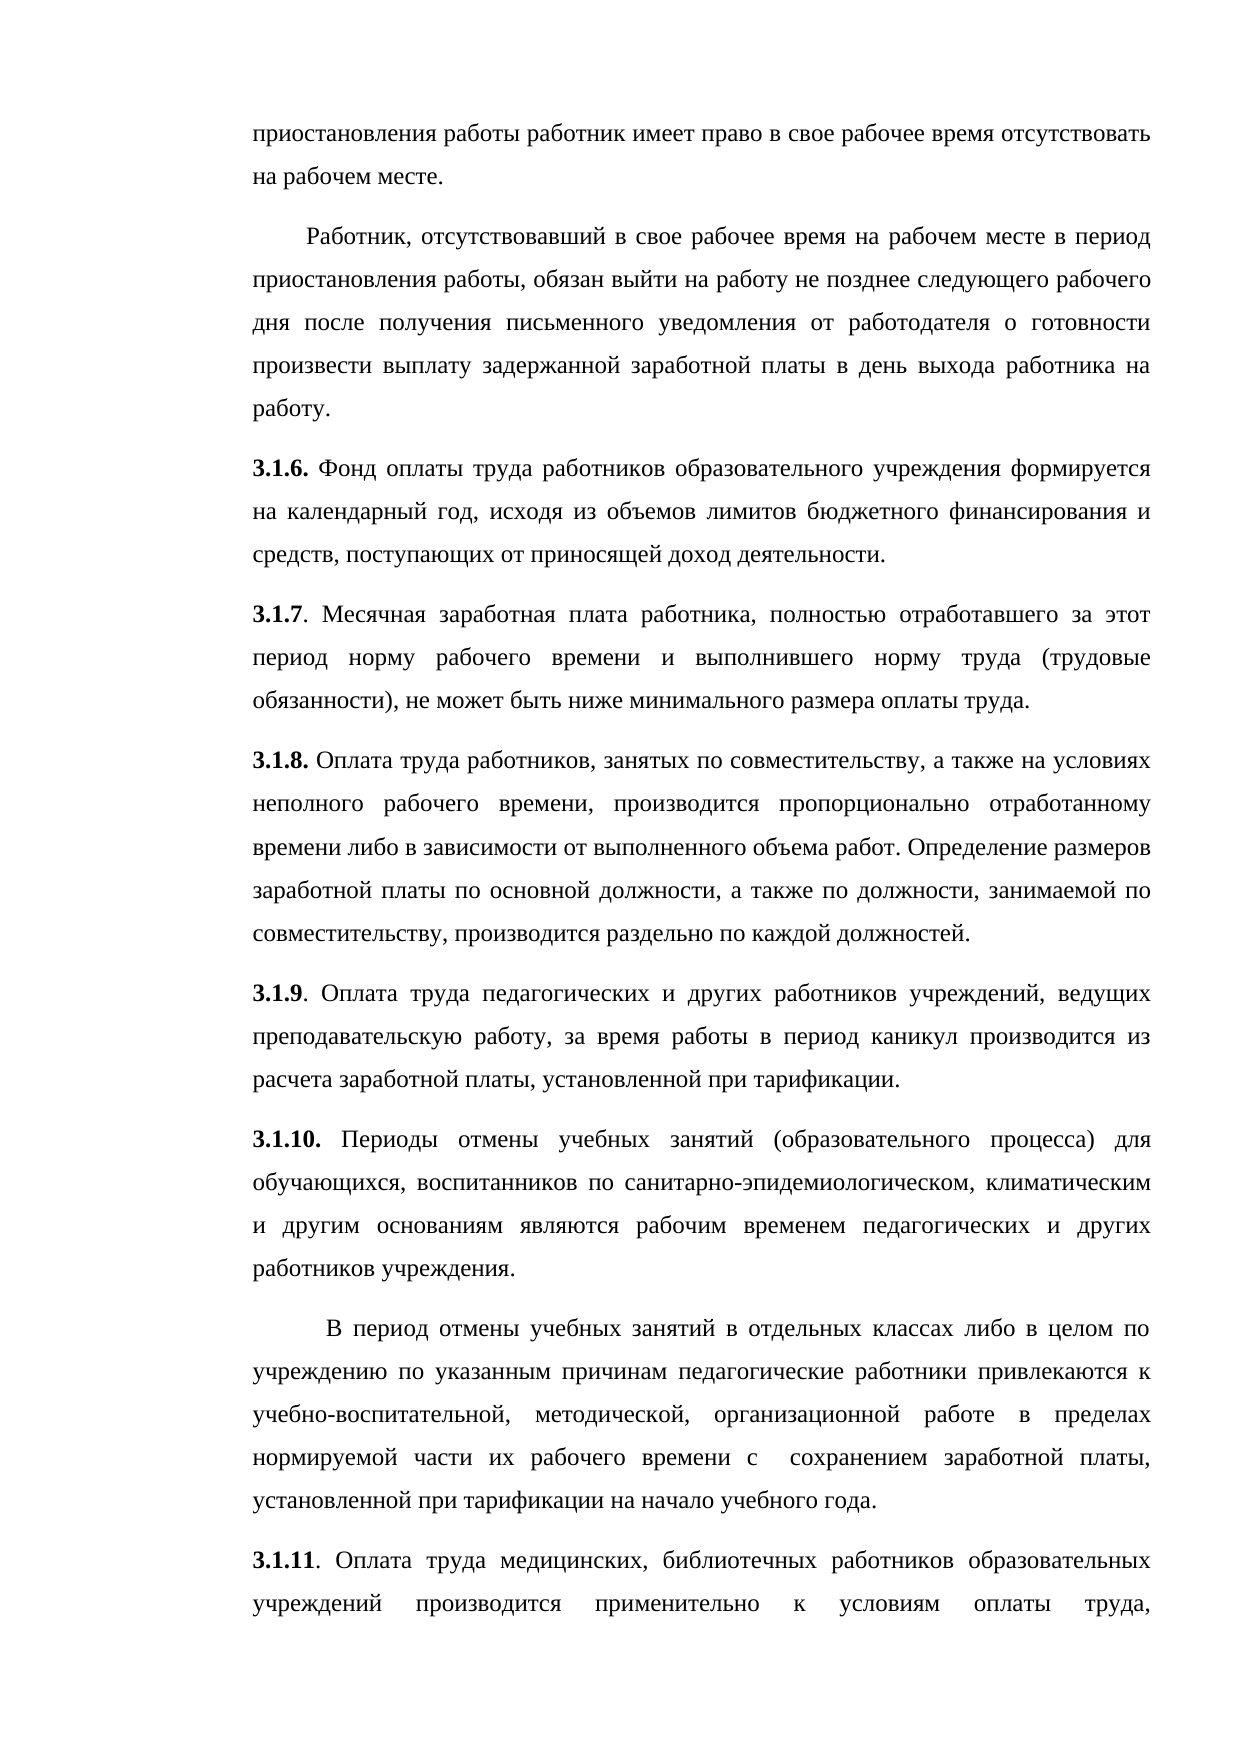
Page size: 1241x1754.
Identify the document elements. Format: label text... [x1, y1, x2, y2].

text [252, 1545, 1152, 1617]
text 3.1.9. Оплата труда педагогических и других работников учреждений, ведущих преподавательскую работу, за время работы в период каникул производится из расчета заработной платы, установленной при тарификации. [252, 978, 1152, 1093]
text Работник, отсутствовавший в свое рабочее время на рабочем месте в период приостановления работы, обязан выйти на работу не позднее следующего рабочего дня после получения письменного уведомления от работодателя о готовности произвести выплату задержанной заработной платы в день выхода работника на работу. [252, 221, 1152, 422]
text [252, 118, 1152, 190]
text В период отмены учебных занятий в отдельных классах либо в целом по учреждению по указанным причинам педагогические работники привлекаются к учебно-воспитательной, методической, организационной работе в пределах нормируемой части их рабочего времени с сохранением заработной платы, установленной при тарификации на начало учебного года. [252, 1313, 1152, 1514]
text 3.1.10. Периоды отмены учебных занятий (образовательного процесса) для обучающихся, воспитанников по санитарно-эпидемиологическом, климатическим и другим основаниям являются рабочим временем педагогических и других работников учреждения. [252, 1124, 1152, 1282]
text 3.1.8. Оплата труда работников, занятых по совместительству, а также на условиях неполного рабочего времени, производится пропорционально отработанному времени либо в зависимости от выполненного объема работ. Определение размеров заработной платы по основной должности, а также по должности, занимаемой по совместительству, производится раздельно по каждой должностей. [252, 745, 1152, 947]
text 3.1.7. Месячная заработная плата работника, полностью отработавшего за этот период норму рабочего времени и выполнившего норму труда (трудовые обязанности), не может быть ниже минимального размера оплаты труда. [252, 599, 1152, 714]
text 3.1.6. Фонд оплаты труда работников образовательного учреждения формируется на календарный год, исходя из объемов лимитов бюджетного финансирования и средств, поступающих от приносящей доход деятельности. [252, 453, 1152, 568]
